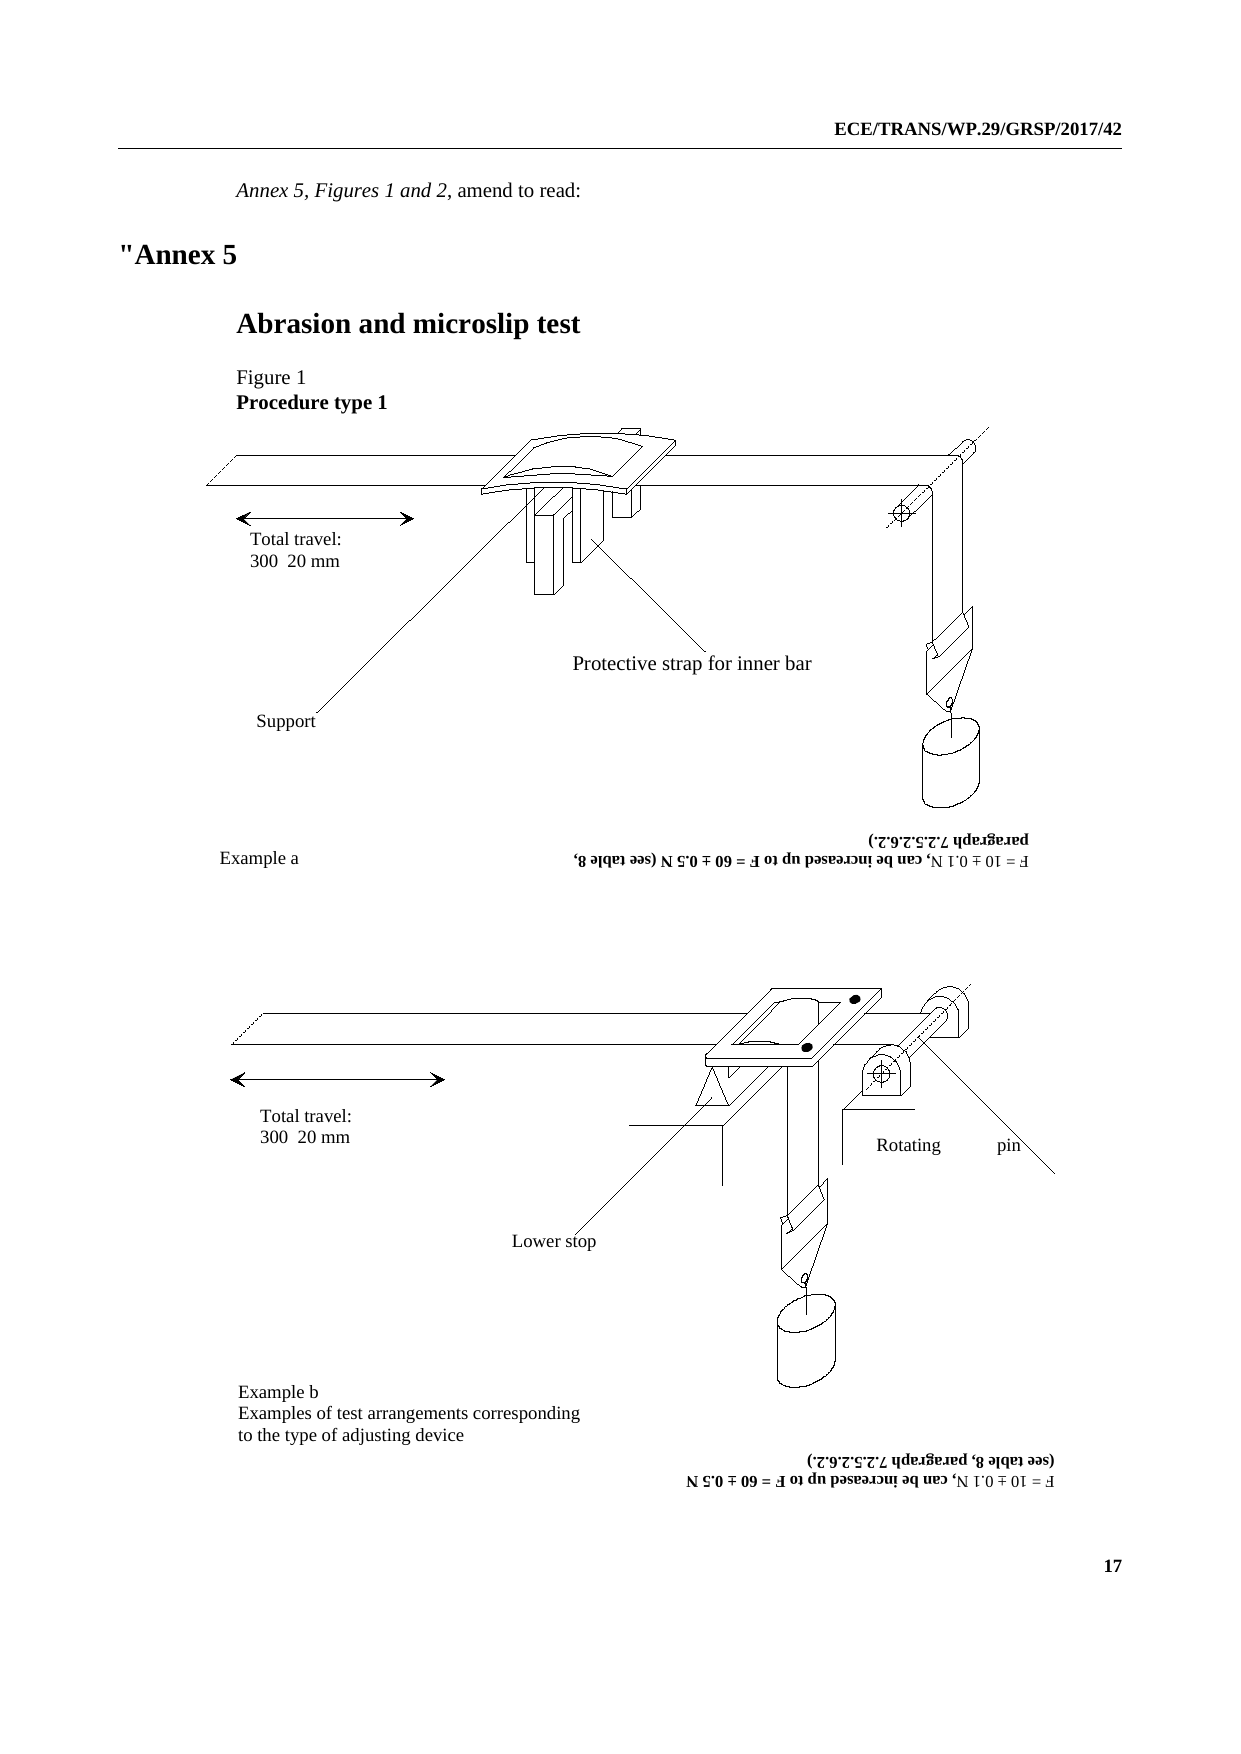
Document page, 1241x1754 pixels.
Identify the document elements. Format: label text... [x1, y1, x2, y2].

text Abrasion and microslip test [118, 308, 1004, 340]
text "Annex 5 [118, 240, 1004, 271]
text Procedure type 1 [236, 389, 1004, 414]
text Annex 5, Figures 1 and 2, amend to read: [236, 177, 1004, 202]
text Figure 1 [236, 365, 1122, 389]
